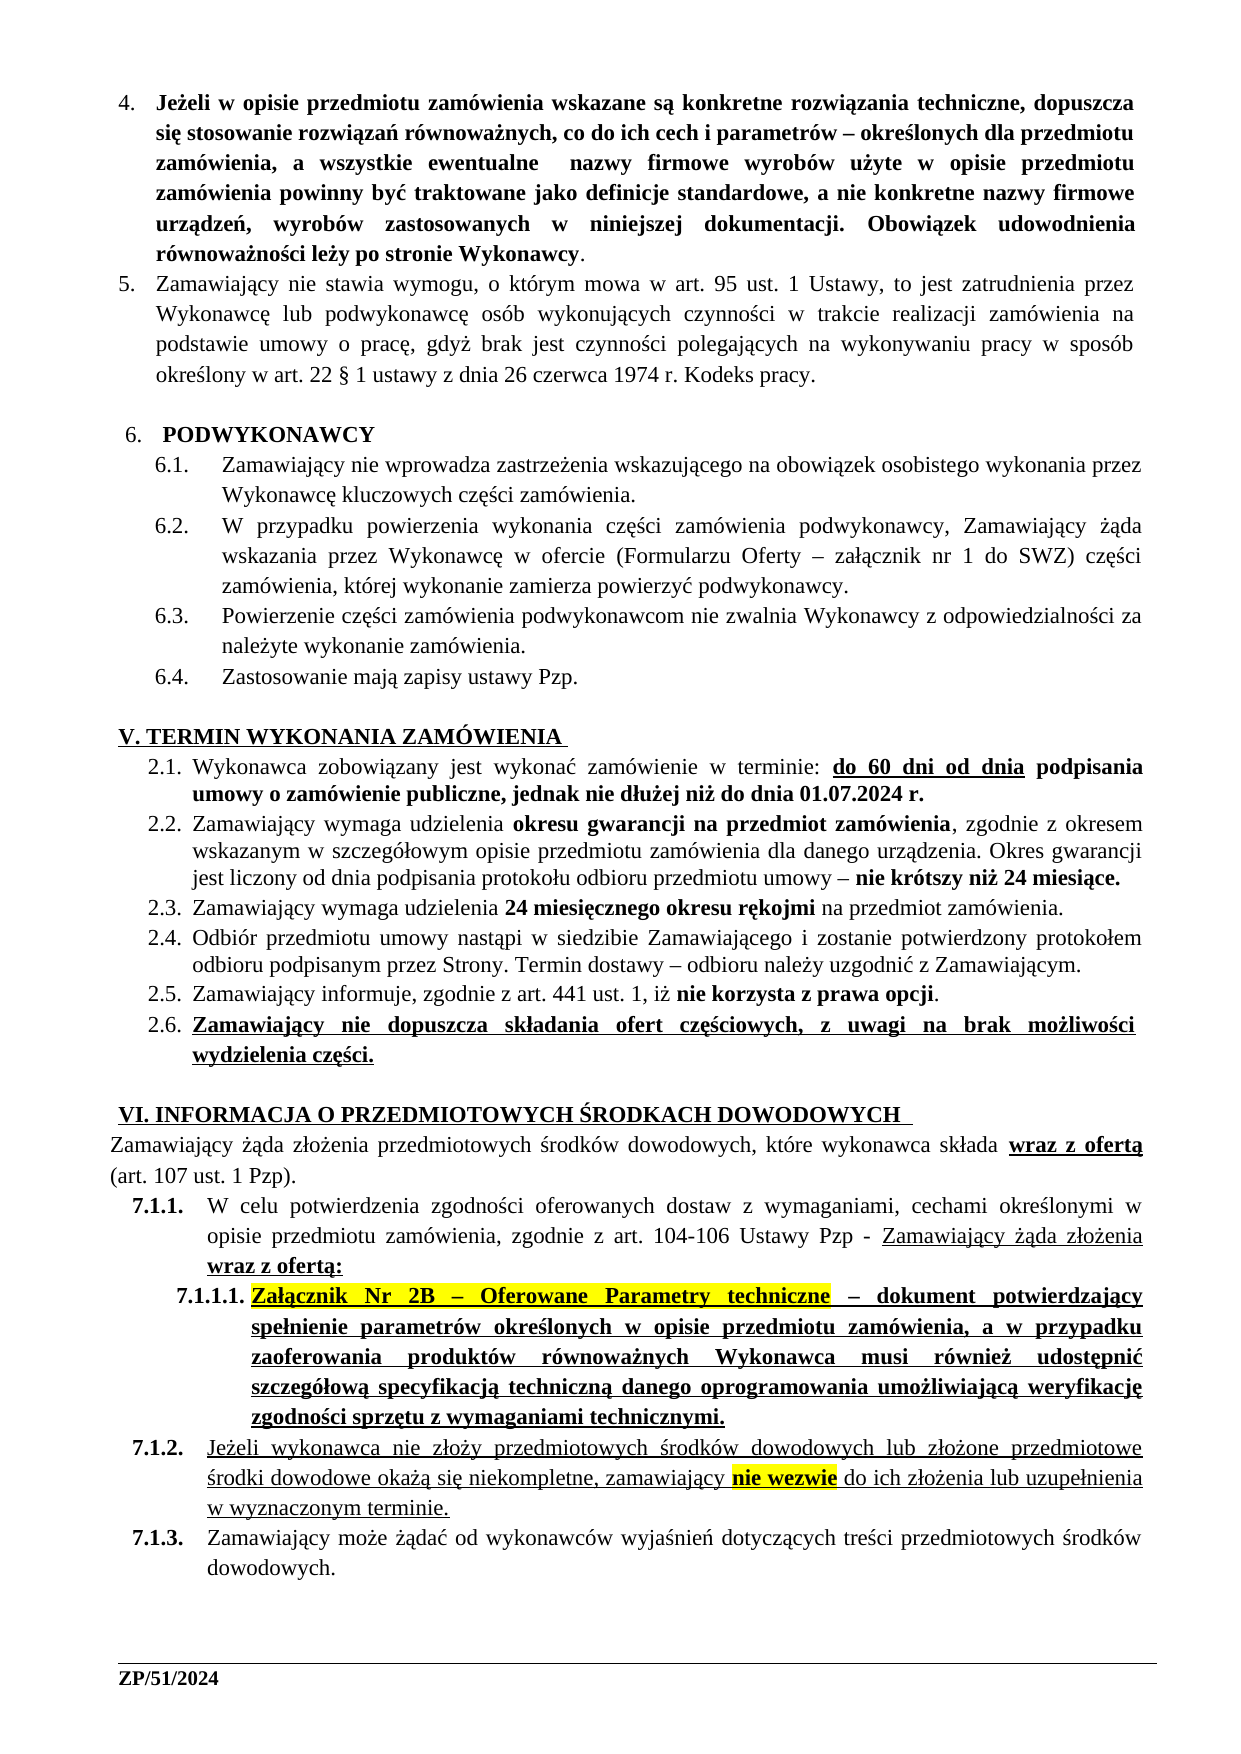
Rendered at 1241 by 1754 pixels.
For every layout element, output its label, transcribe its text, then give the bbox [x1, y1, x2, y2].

list Załącznik Nr 2B – Oferowane Parametry techniczne – dokument potwierdzający spełnienie parametrów określonych w opisie przedmiotu zamówienia, a w przypadku zaoferowania produktów równoważnych Wykonawca musi również udostępnić szczegółową specyfikacją techniczną danego oprogramowania umożliwiającą weryfikację zgodności sprzętu z wymaganiami technicznymi. [176, 1282, 1143, 1430]
list Zastosowanie mają zapisy ustawy Pzp. [154, 663, 1143, 689]
list Odbiór przedmiotu umowy nastąpi w siedzibie Zamawiającego i zostanie potwierdzony protokołem odbioru podpisanym przez Strony. Termin dostawy – odbioru należy uzgodnić z Zamawiającym. [148, 924, 1143, 977]
list Zamawiający informuje, zgodnie z art. 441 ust. 1, iż nie korzysta z prawa opcji. [148, 980, 1136, 1007]
list Wykonawca zobowiązany jest wykonać zamówienie w terminie: do 60 dni od dnia podpisania umowy o zamówienie publiczne, jednak nie dłużej niż do dnia 01.07.2024 r. [148, 753, 1143, 807]
list W celu potwierdzenia zgodności oferowanych dostaw z wymaganiami, cechami określonymi w opisie przedmiotu zamówienia, zgodnie z art. 104-106 Ustawy Pzp - Zamawiający żąda złożenia wraz z ofertą: [132, 1192, 1143, 1279]
list Zamawiający nie stawia wymogu, o którym mowa w art. 95 ust. 1 Ustawy, to jest zatrudnienia przez Wykonawcę lub podwykonawcę osób wykonujących czynności w trakcie realizacji zamówienia na podstawie umowy o pracę, gdyż brak jest czynności polegających na wykonywaniu pracy w sposób określony w art. 22 § 1 ustawy z dnia 26 czerwca 1974 r. Kodeks pracy. [118, 270, 1136, 387]
list Zamawiający wymaga udzielenia 24 miesięcznego okresu rękojmi na przedmiot zamówienia. [148, 894, 1143, 920]
list Zamawiający nie wprowadza zastrzeżenia wskazującego na obowiązek osobistego wykonania przez Wykonawcę kluczowych części zamówienia. [154, 451, 1143, 508]
list Zamawiający nie dopuszcza składania ofert częściowych, z uwagi na brak możliwości wydzielenia części. [148, 1011, 1136, 1067]
text Zamawiający żąda złożenia przedmiotowych środków dowodowych, które wykonawca składa wraz z ofertą (art. 107 ust. 1 Pzp). [110, 1131, 1143, 1188]
subtitle V. TERMIN WYKONANIA ZAMÓWIENIA [118, 723, 1157, 749]
list Zamawiający może żądać od wykonawców wyjaśnień dotyczących treści przedmiotowych środków dowodowych. [132, 1524, 1143, 1581]
list W przypadku powierzenia wykonania części zamówienia podwykonawcy, Zamawiający żąda wskazania przez Wykonawcę w ofercie (Formularzu Oferty – załącznik nr 1 do SWZ) części zamówienia, której wykonanie zamierza powierzyć podwykonawcy. [154, 512, 1143, 598]
list Jeżeli wykonawca nie złoży przedmiotowych środków dowodowych lub złożone przedmiotowe środki dowodowe okażą się niekompletne, zamawiający nie wezwie do ich złożenia lub uzupełnienia w wyznaczonym terminie. [132, 1433, 1143, 1520]
text VI. INFORMACJA O PRZEDMIOTOWYCH ŚRODKACH DOWODOWYCH [118, 1101, 1157, 1128]
list Powierzenie części zamówienia podwykonawcom nie zwalnia Wykonawcy z odpowiedzialności za należyte wykonanie zamówienia. [154, 602, 1143, 659]
list Jeżeli w opisie przedmiotu zamówienia wskazane są konkretne rozwiązania techniczne, dopuszcza się stosowanie rozwiązań równoważnych, co do ich cech i parametrów – określonych dla przedmiotu zamówienia, a wszystkie ewentualne nazwy firmowe wyrobów użyte w opisie przedmiotu zamówienia powinny być traktowane jako definicje standardowe, a nie konkretne nazwy firmowe urządzeń, wyrobów zastosowanych w niniejszej dokumentacji. Obowiązek udowodnienia równoważności leży po stronie Wykonawcy. [118, 89, 1136, 266]
list PODWYKONAWCY [125, 421, 1143, 447]
list Zamawiający wymaga udzielenia okresu gwarancji na przedmiot zamówienia, zgodnie z okresem wskazanym w szczegółowym opisie przedmiotu zamówienia dla danego urządzenia. Okres gwarancji jest liczony od dnia podpisania protokołu odbioru przedmiotu umowy – nie krótszy niż 24 miesiące. [148, 810, 1143, 891]
